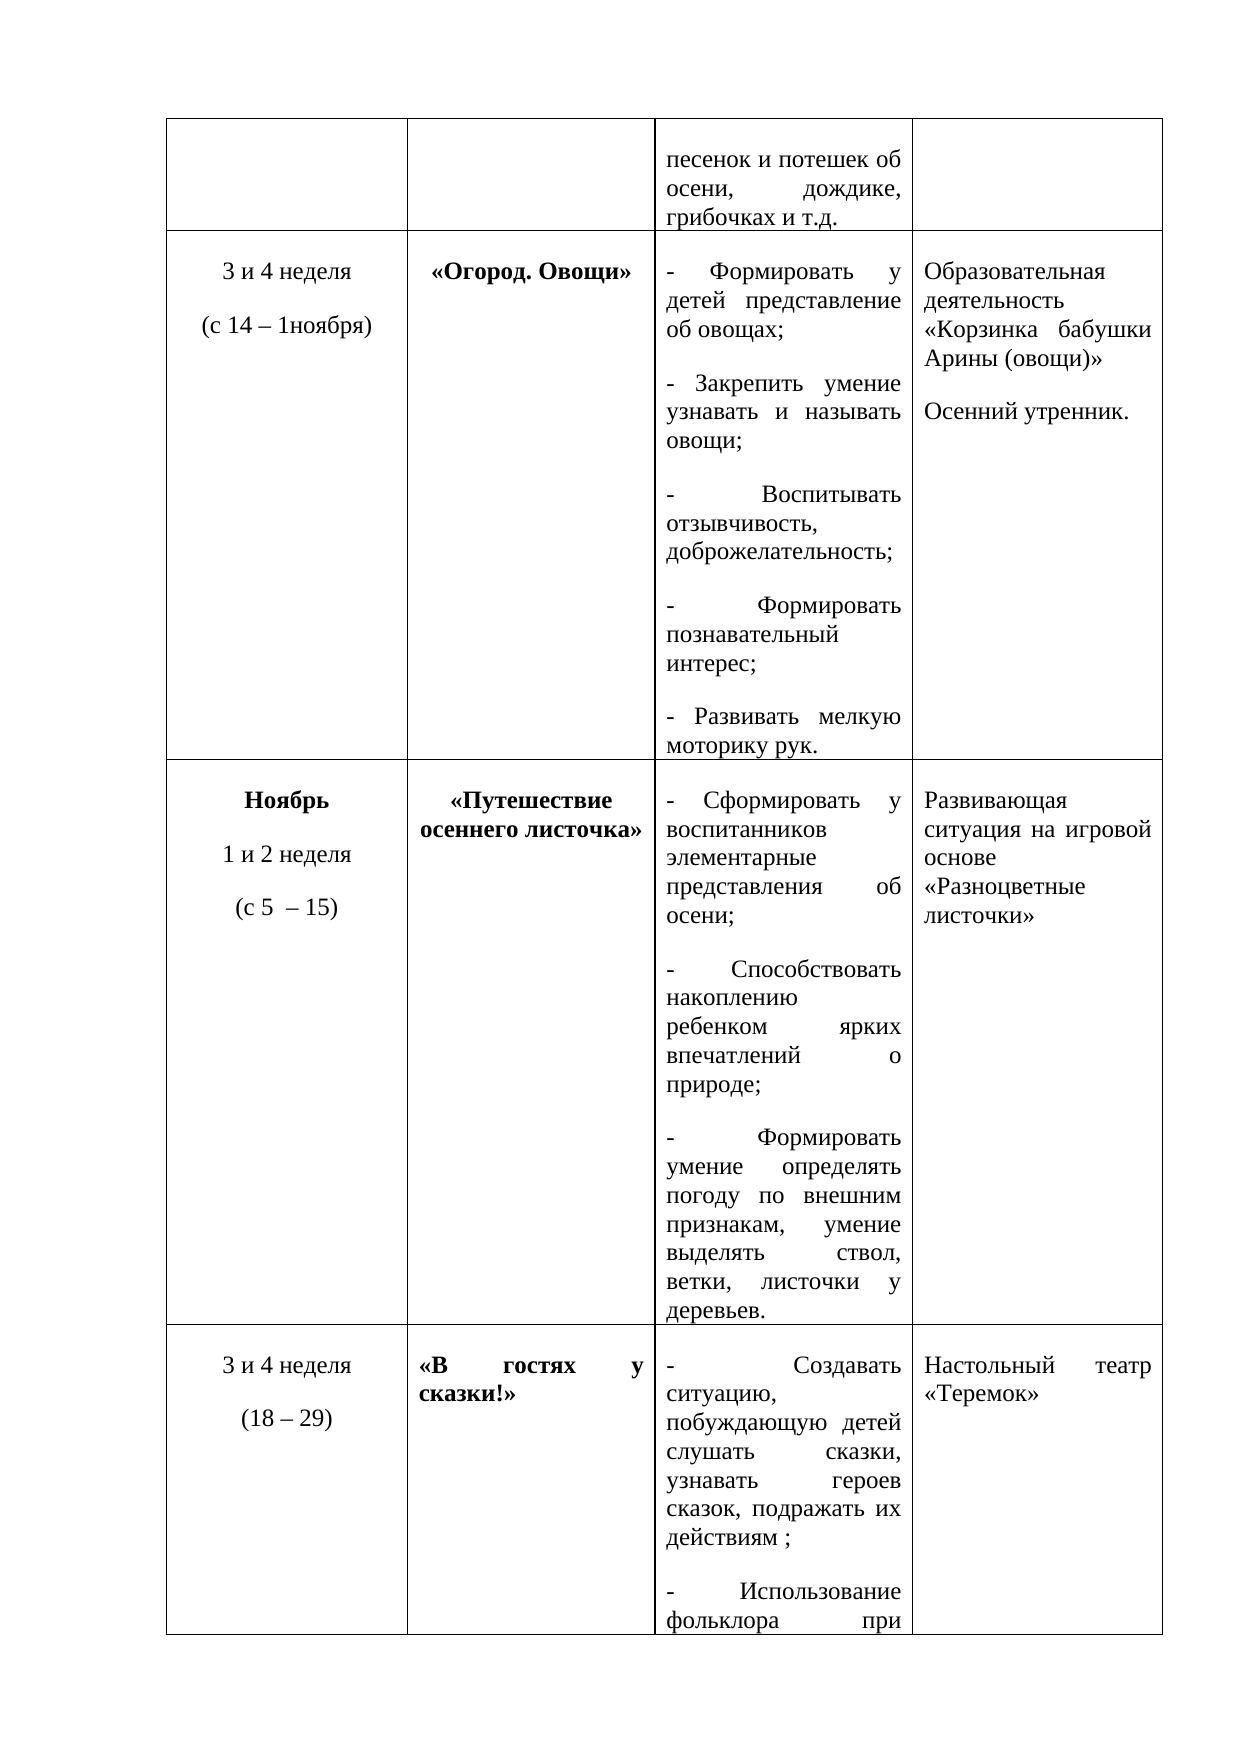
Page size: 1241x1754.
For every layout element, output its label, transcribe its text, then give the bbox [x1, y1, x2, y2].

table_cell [656, 119, 912, 230]
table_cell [167, 119, 407, 230]
table_cell - Формировать у детей представление об овощах; - Закрепить умение узнавать и называть овощи; - Воспитывать отзывчивость, доброжелательность; - Формировать познавательный интерес; - Развивать мелкую моторику рук. [656, 231, 912, 759]
table_cell «Огород. Овощи» [408, 231, 654, 759]
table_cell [913, 1325, 1162, 1633]
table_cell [167, 1325, 407, 1633]
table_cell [656, 1325, 912, 1633]
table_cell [408, 119, 654, 230]
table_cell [408, 1325, 654, 1633]
table_cell Образовательная деятельность «Корзинка бабушки Арины (овощи)» Осенний утренник. [913, 231, 1162, 759]
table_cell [913, 119, 1162, 230]
table_cell Развивающая ситуация на игровой основе «Разноцветные листочки» [913, 760, 1162, 1324]
table_cell «Путешествие осеннего листочка» [408, 760, 654, 1324]
table_cell - Сформировать у воспитанников элементарные представления об осени; - Способствовать накоплению ребенком ярких впечатлений о природе; - Формировать умение определять погоду по внешним признакам, умение выделять ствол, ветки, листочки у деревьев. [656, 760, 912, 1324]
table_cell Ноябрь 1 и 2 неделя (с 5 – 15) [167, 760, 407, 1324]
table_cell 3 и 4 неделя (с 14 – 1ноября) [167, 231, 407, 759]
